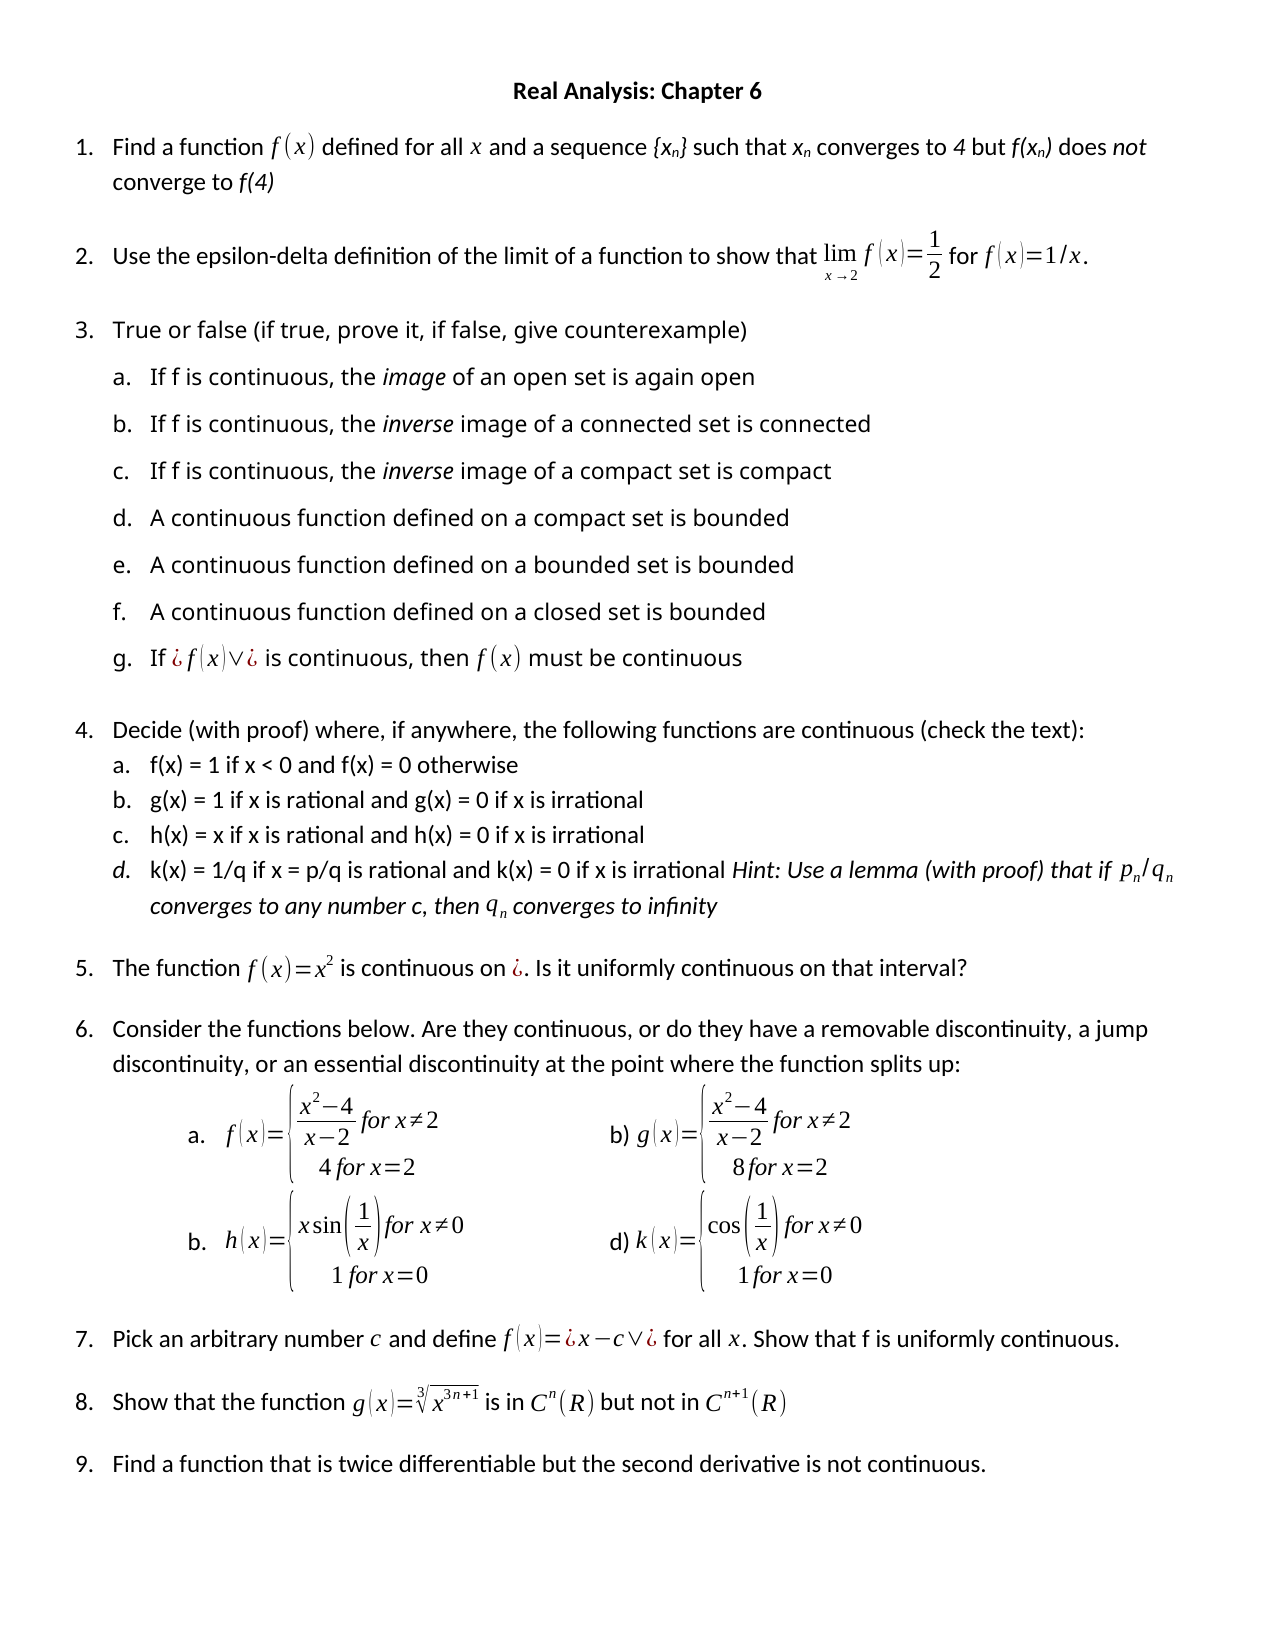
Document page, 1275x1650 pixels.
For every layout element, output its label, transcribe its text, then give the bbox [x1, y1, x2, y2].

list b) [187, 1083, 1200, 1185]
text Real Analysis: Chapter 6 [75, 75, 1200, 106]
list d) [187, 1189, 1200, 1294]
list Pick an arbitrary number and define for all . Show that f is uniformly continuous. [75, 1323, 1200, 1354]
list Consider the functions below. Are they continuous, or do they have a removable discontinuity, a jump discontinuity, or an essential discontinuity at the point where the function splits up: [75, 1013, 1200, 1079]
list If f is continuous, the inverse image of a connected set is connected [112, 408, 1200, 439]
list If f is continuous, the image of an open set is again open [112, 361, 1200, 392]
list Find a function that is twice differentiable but the second derivative is not continuous. [75, 1448, 1200, 1479]
list True or false (if true, prove it, if false, give counterexample) [75, 314, 1200, 346]
list h(x) = x if x is rational and h(x) = 0 if x is irrational [112, 819, 1200, 850]
list Decide (with proof) where, if anywhere, the following functions are continuous (check the text): [75, 714, 1200, 745]
list A continuous function defined on a closed set is bounded [112, 596, 1200, 627]
list The function is continuous on . Is it uniformly continuous on that interval? [75, 951, 1200, 984]
list Use the epsilon-delta definition of the limit of a function to show that for . [75, 226, 1200, 285]
list A continuous function defined on a compact set is bounded [112, 502, 1200, 533]
list A continuous function defined on a bounded set is bounded [112, 549, 1200, 580]
list Show that the function is in but not in [75, 1383, 1200, 1419]
list f(x) = 1 if x < 0 and f(x) = 0 otherwise [112, 749, 1200, 780]
list g(x) = 1 if x is rational and g(x) = 0 if x is irrational [112, 784, 1200, 815]
list k(x) = 1/q if x = p/q is rational and k(x) = 0 if x is irrational Hint: Use a lemma (with proof) that if converges to any number c, then converges to infinity [112, 854, 1200, 921]
list If f is continuous, the inverse image of a compact set is compact [112, 455, 1200, 486]
list Find a function defined for all and a sequence {xn} such that xn converges to 4 but f(xn) does not converge to f(4) [75, 131, 1200, 196]
list If is continuous, then must be continuous [112, 642, 1200, 674]
